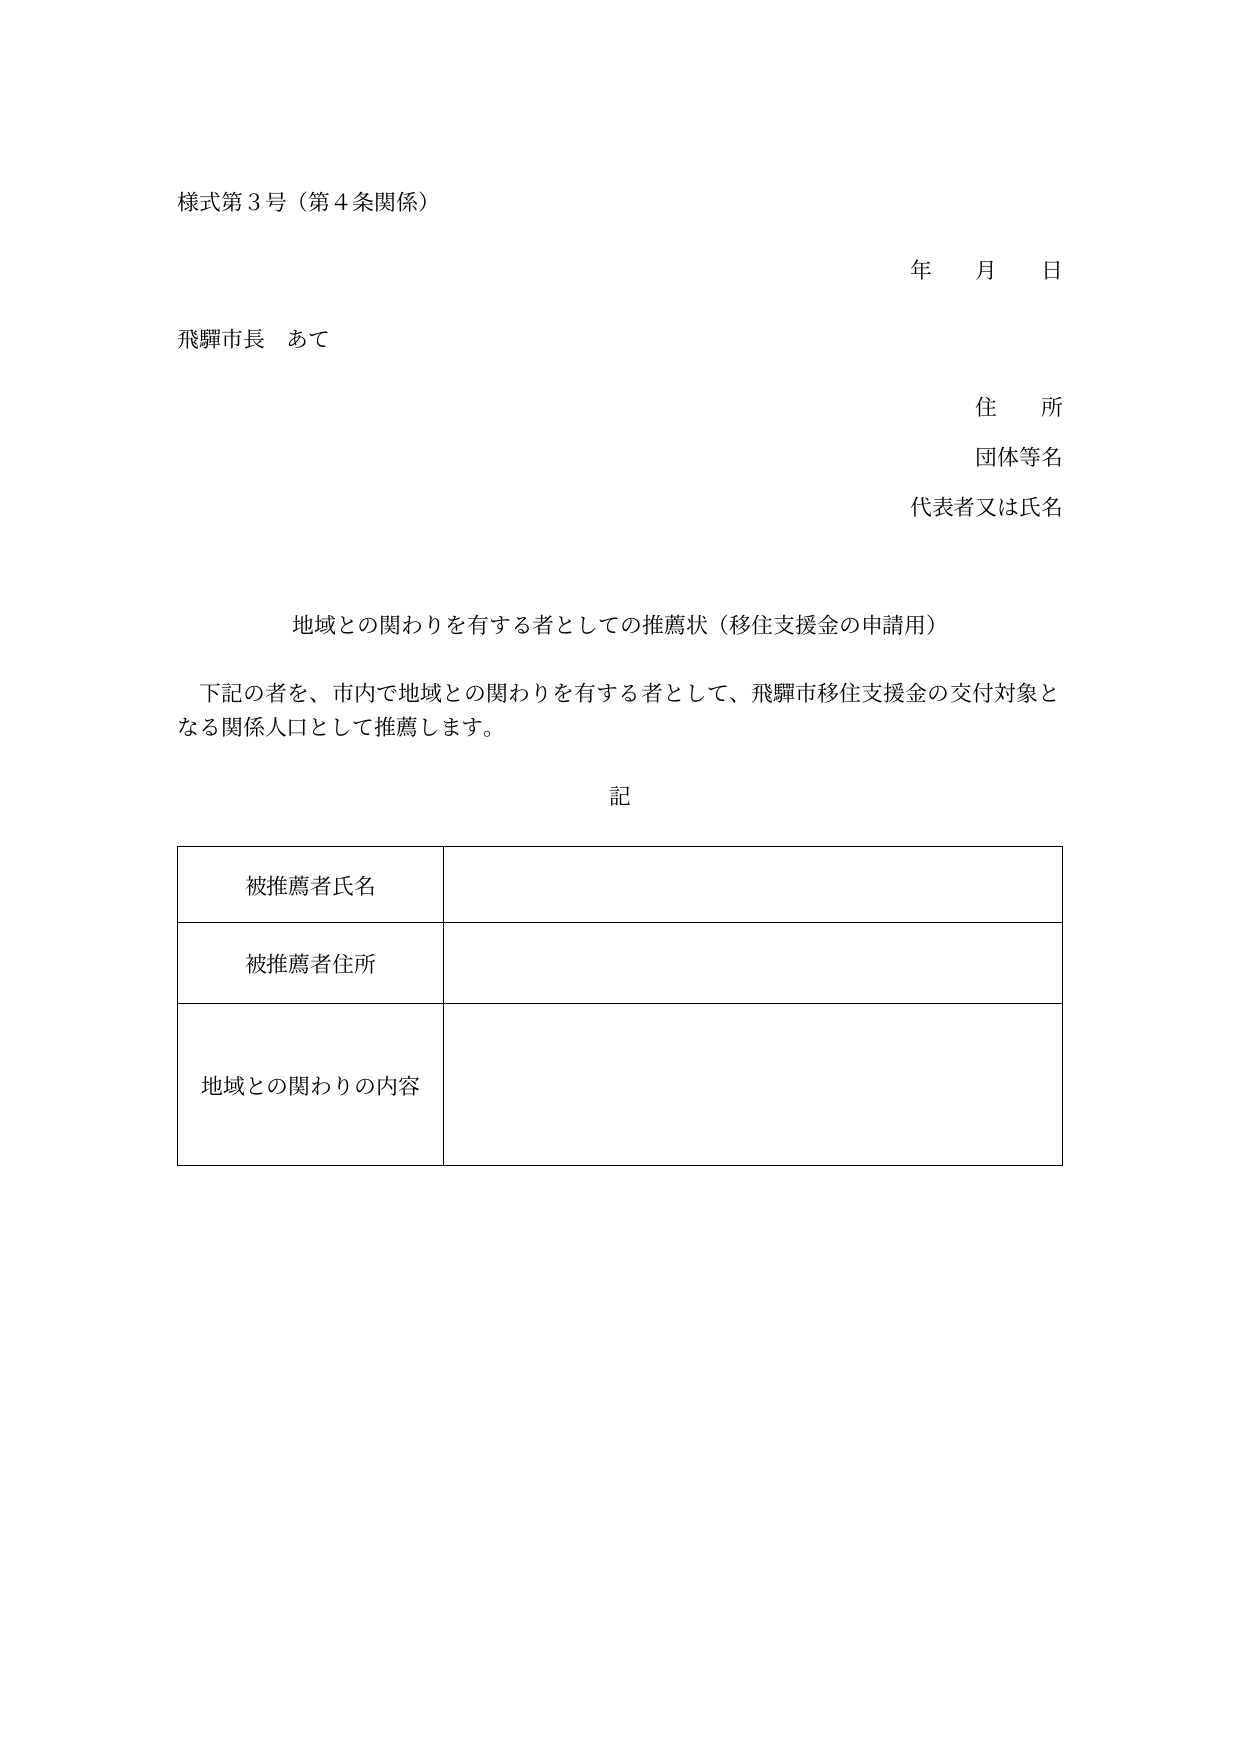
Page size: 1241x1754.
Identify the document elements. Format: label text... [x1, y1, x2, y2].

text 団体等名 [177, 439, 1063, 473]
table_cell 地域との関わりの内容 [178, 1004, 443, 1165]
text 飛驒市長 あて [177, 320, 1063, 354]
table_cell [444, 923, 1062, 1003]
table_cell 被推薦者住所 [178, 923, 443, 1003]
text 住 所 [177, 389, 1063, 423]
text 代表者又は氏名 [177, 488, 1063, 523]
text 下記の者を、市内で地域との関わりを有する者として、飛驒市移住支援金の交付対象となる関係人口として推薦します。 [177, 675, 1063, 743]
text 様式第３号（第４条関係） [177, 184, 1063, 218]
text 年 月 日 [177, 252, 1063, 286]
text 記 [177, 778, 1063, 812]
table_cell [444, 1004, 1062, 1165]
table_header [444, 847, 1062, 922]
table_header 被推薦者氏名 [178, 847, 443, 922]
text 地域との関わりを有する者としての推薦状（移住支援金の申請用） [177, 607, 1063, 641]
